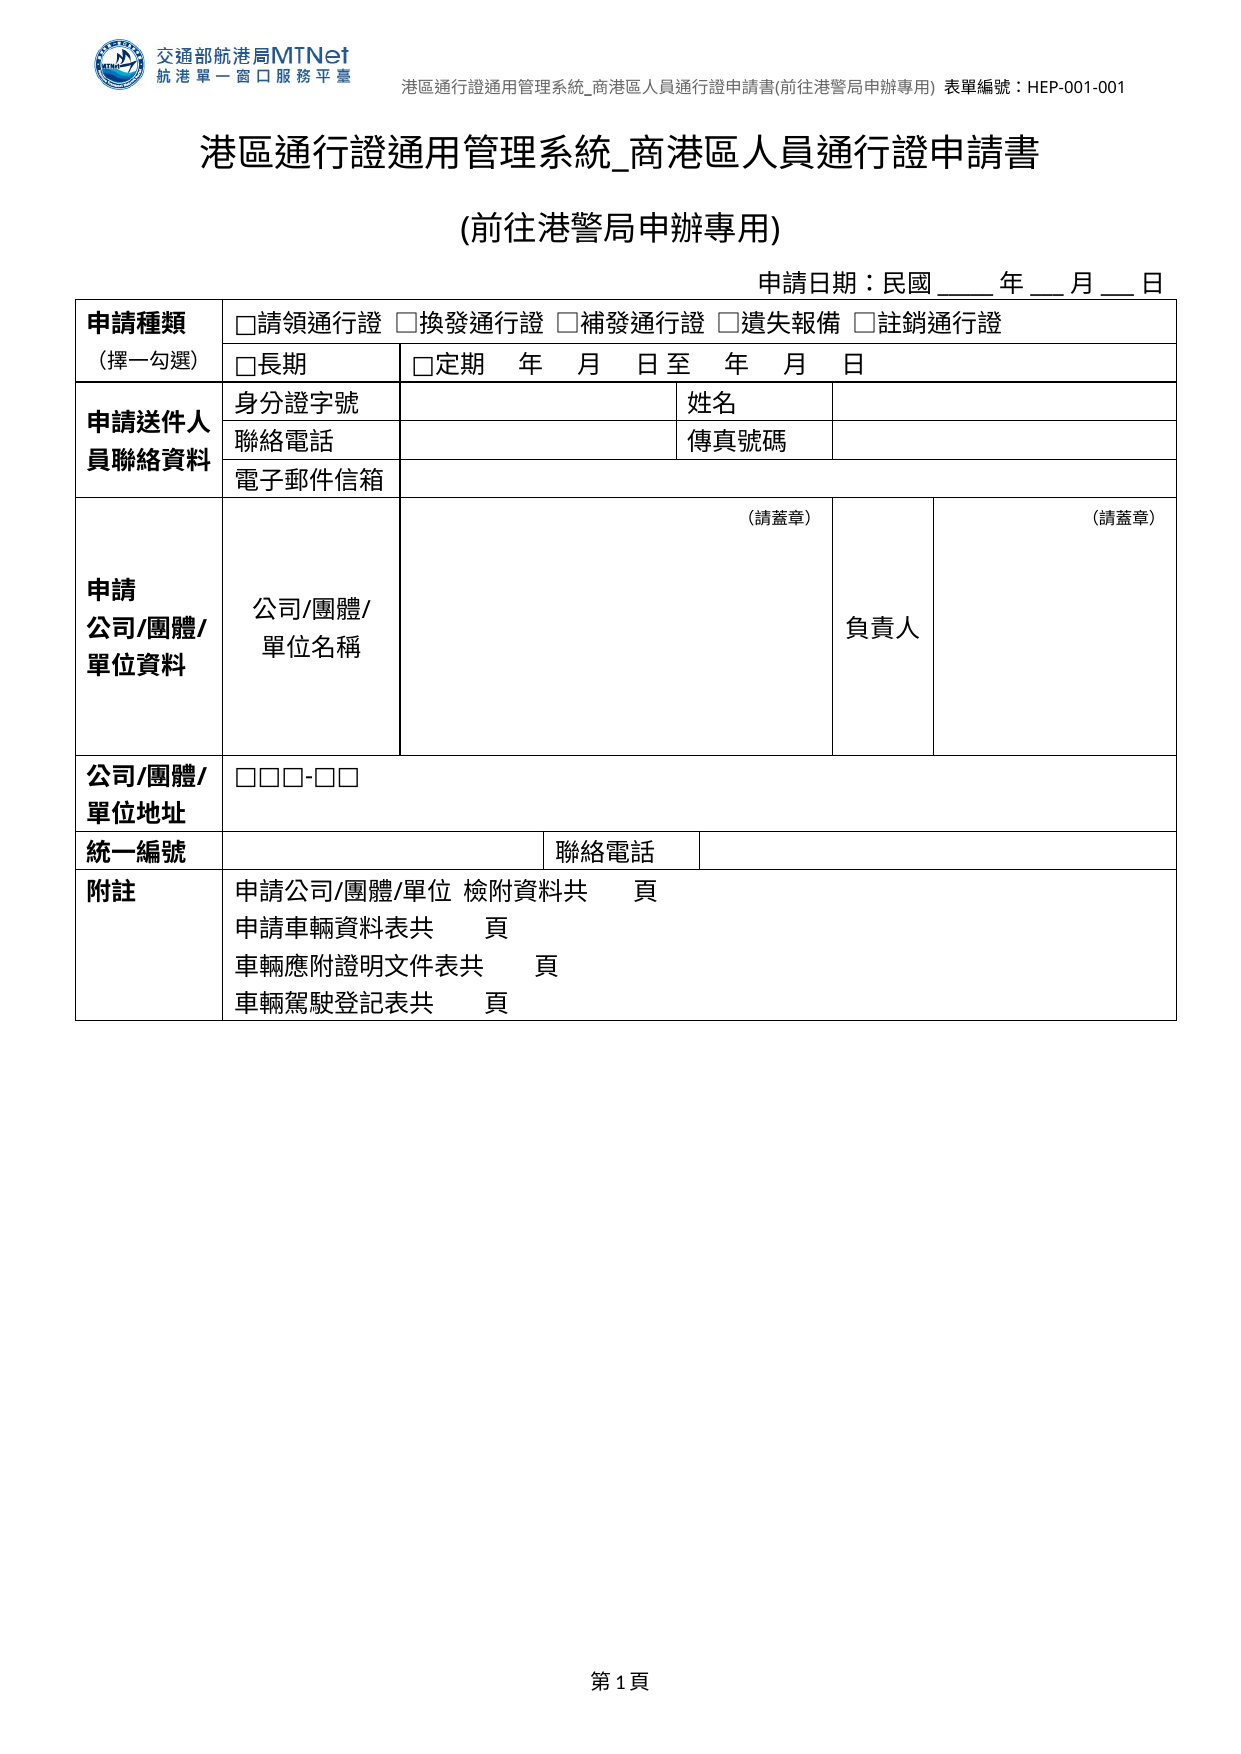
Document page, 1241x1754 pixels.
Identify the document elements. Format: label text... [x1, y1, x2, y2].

table_cell 申請送件人員聯絡資料 [76, 383, 222, 497]
table_cell [401, 460, 1176, 497]
table_header □請領通行證 □換發通行證 □補發通行證 □遺失報備 □註銷通行證 [223, 300, 1176, 343]
table_cell 電子郵件信箱 [223, 460, 399, 497]
table_cell 姓名 [677, 383, 832, 420]
table_cell 公司/團體/單位地址 [76, 756, 222, 831]
table_cell 身分證字號 [223, 383, 399, 420]
table_cell 公司/團體/ 單位名稱 [223, 498, 399, 755]
picture [75, 35, 397, 93]
text (前往港警局申辦專用) [75, 188, 1165, 263]
table_cell （請蓋章） [934, 498, 1176, 755]
table_cell 申請 公司/團體/ 單位資料 [76, 498, 222, 755]
text 申請日期：民國 _____ 年 ___ 月 ___ 日 [75, 263, 1165, 299]
table_cell □□□-□□ [223, 756, 1176, 831]
table_cell [223, 832, 543, 869]
table_cell 統一編號 [76, 832, 222, 869]
table_cell [833, 383, 1176, 420]
table_cell [833, 421, 1176, 458]
text 港區通行證通用管理系統_商港區人員通行證申請書 [75, 113, 1165, 188]
table_cell 附註 [76, 870, 222, 1020]
table_cell [401, 383, 676, 420]
table_cell （請蓋章） [401, 498, 832, 755]
table_cell 負責人 [833, 498, 933, 755]
table_header 申請種類 （擇一勾選） [76, 300, 222, 381]
table_cell 傳真號碼 [677, 421, 832, 458]
table_cell 聯絡電話 [223, 421, 399, 458]
table_cell 聯絡電話 [544, 832, 699, 869]
table_cell [401, 421, 676, 458]
table_cell □定期 年 月 日 至 年 月 日 [401, 344, 1176, 381]
table_cell 申請公司/團體/單位 檢附資料共 頁 申請車輛資料表共 頁 車輛應附證明文件表共 頁 車輛駕駛登記表共 頁 [223, 870, 1176, 1020]
table_cell □長期 [223, 344, 399, 381]
table_cell [700, 832, 1176, 869]
